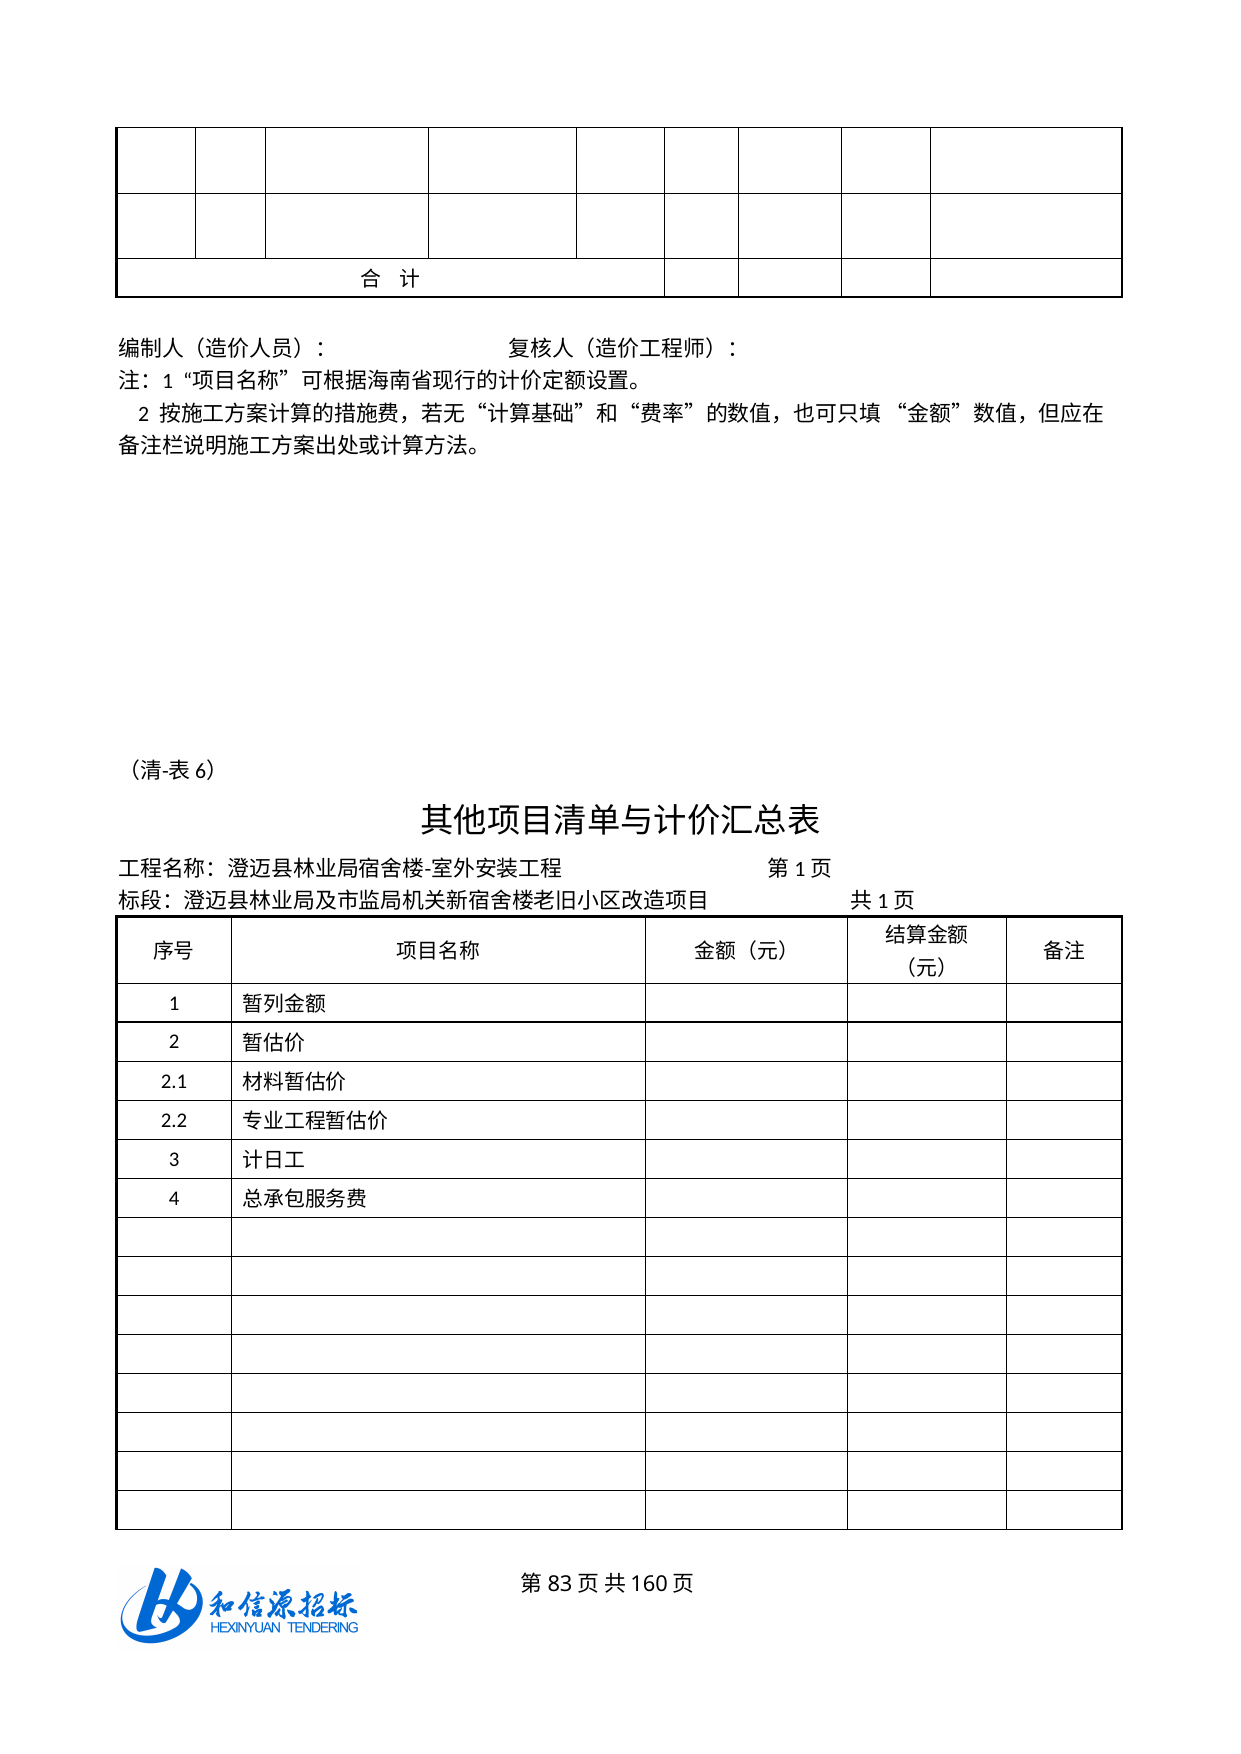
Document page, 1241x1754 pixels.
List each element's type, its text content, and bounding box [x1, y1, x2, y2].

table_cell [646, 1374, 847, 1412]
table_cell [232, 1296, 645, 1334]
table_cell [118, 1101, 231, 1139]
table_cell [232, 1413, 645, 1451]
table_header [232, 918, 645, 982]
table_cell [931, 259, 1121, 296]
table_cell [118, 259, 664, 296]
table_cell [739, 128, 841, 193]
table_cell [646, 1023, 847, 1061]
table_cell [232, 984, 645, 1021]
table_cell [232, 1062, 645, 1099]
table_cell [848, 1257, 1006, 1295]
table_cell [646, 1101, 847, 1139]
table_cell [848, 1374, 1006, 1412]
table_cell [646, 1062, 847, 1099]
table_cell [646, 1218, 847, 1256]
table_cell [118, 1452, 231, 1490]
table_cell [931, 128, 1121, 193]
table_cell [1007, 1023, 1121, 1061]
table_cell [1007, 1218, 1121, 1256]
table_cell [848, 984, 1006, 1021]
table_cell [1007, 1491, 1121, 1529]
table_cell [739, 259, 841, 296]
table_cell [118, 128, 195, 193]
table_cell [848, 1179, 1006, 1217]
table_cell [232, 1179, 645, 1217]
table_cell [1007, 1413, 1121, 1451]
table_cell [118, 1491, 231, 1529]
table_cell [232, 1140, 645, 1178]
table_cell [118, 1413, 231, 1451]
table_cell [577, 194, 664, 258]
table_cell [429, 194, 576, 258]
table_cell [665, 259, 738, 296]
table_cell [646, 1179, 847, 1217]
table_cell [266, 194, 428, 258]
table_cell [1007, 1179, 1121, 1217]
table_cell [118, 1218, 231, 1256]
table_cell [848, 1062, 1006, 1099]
text 注：1 “项目名称”可根据海南省现行的计价定额设置。 [118, 363, 1122, 395]
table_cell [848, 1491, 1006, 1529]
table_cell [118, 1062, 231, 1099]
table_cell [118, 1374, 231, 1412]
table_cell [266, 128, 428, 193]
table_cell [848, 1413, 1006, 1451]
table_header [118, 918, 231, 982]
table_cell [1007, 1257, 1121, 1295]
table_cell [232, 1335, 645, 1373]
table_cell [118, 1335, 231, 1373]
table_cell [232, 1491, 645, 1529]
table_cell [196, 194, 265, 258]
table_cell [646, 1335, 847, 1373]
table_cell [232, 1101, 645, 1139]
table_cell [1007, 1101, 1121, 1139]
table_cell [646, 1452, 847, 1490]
text 其他项目清单与计价汇总表 [118, 785, 1122, 850]
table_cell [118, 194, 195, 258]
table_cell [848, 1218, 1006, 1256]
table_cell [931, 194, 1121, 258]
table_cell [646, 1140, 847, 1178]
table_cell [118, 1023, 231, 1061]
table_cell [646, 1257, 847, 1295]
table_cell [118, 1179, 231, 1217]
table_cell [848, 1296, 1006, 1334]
text （清-表6） [118, 753, 1122, 785]
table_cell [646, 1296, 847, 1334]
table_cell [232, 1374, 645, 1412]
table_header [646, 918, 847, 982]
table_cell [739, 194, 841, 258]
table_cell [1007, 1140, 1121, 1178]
text 编制人（造价人员）： 复核人（造价工程师）： [118, 330, 1122, 363]
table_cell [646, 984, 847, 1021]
picture [118, 1565, 362, 1651]
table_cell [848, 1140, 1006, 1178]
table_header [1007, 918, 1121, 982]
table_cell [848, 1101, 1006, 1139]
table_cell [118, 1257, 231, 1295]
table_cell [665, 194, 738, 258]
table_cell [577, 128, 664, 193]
text 标段：澄迈县林业局及市监局机关新宿舍楼老旧小区改造项目 共1 页 [118, 883, 1122, 915]
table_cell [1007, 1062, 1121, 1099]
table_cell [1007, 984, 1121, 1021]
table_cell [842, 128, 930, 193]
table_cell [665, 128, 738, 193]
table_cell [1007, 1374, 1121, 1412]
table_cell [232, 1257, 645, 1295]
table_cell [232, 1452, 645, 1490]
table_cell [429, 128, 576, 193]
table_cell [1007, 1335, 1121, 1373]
text 2 按施工方案计算的措施费，若无“计算基础”和“费率”的数值，也可只填 “金额”数值，但应在备注栏说明施工方案出处或计算方法。 [118, 395, 1122, 460]
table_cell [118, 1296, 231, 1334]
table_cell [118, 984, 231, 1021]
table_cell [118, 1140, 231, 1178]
text 工程名称：澄迈县林业局宿舍楼-室外安装工程 第1页 [118, 850, 1122, 883]
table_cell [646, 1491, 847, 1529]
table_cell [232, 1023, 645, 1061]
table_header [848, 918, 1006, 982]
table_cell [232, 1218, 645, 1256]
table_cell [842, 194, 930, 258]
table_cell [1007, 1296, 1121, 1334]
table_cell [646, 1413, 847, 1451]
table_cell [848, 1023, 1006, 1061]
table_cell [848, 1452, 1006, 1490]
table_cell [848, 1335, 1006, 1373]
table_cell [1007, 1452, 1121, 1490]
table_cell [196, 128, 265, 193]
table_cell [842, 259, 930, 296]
